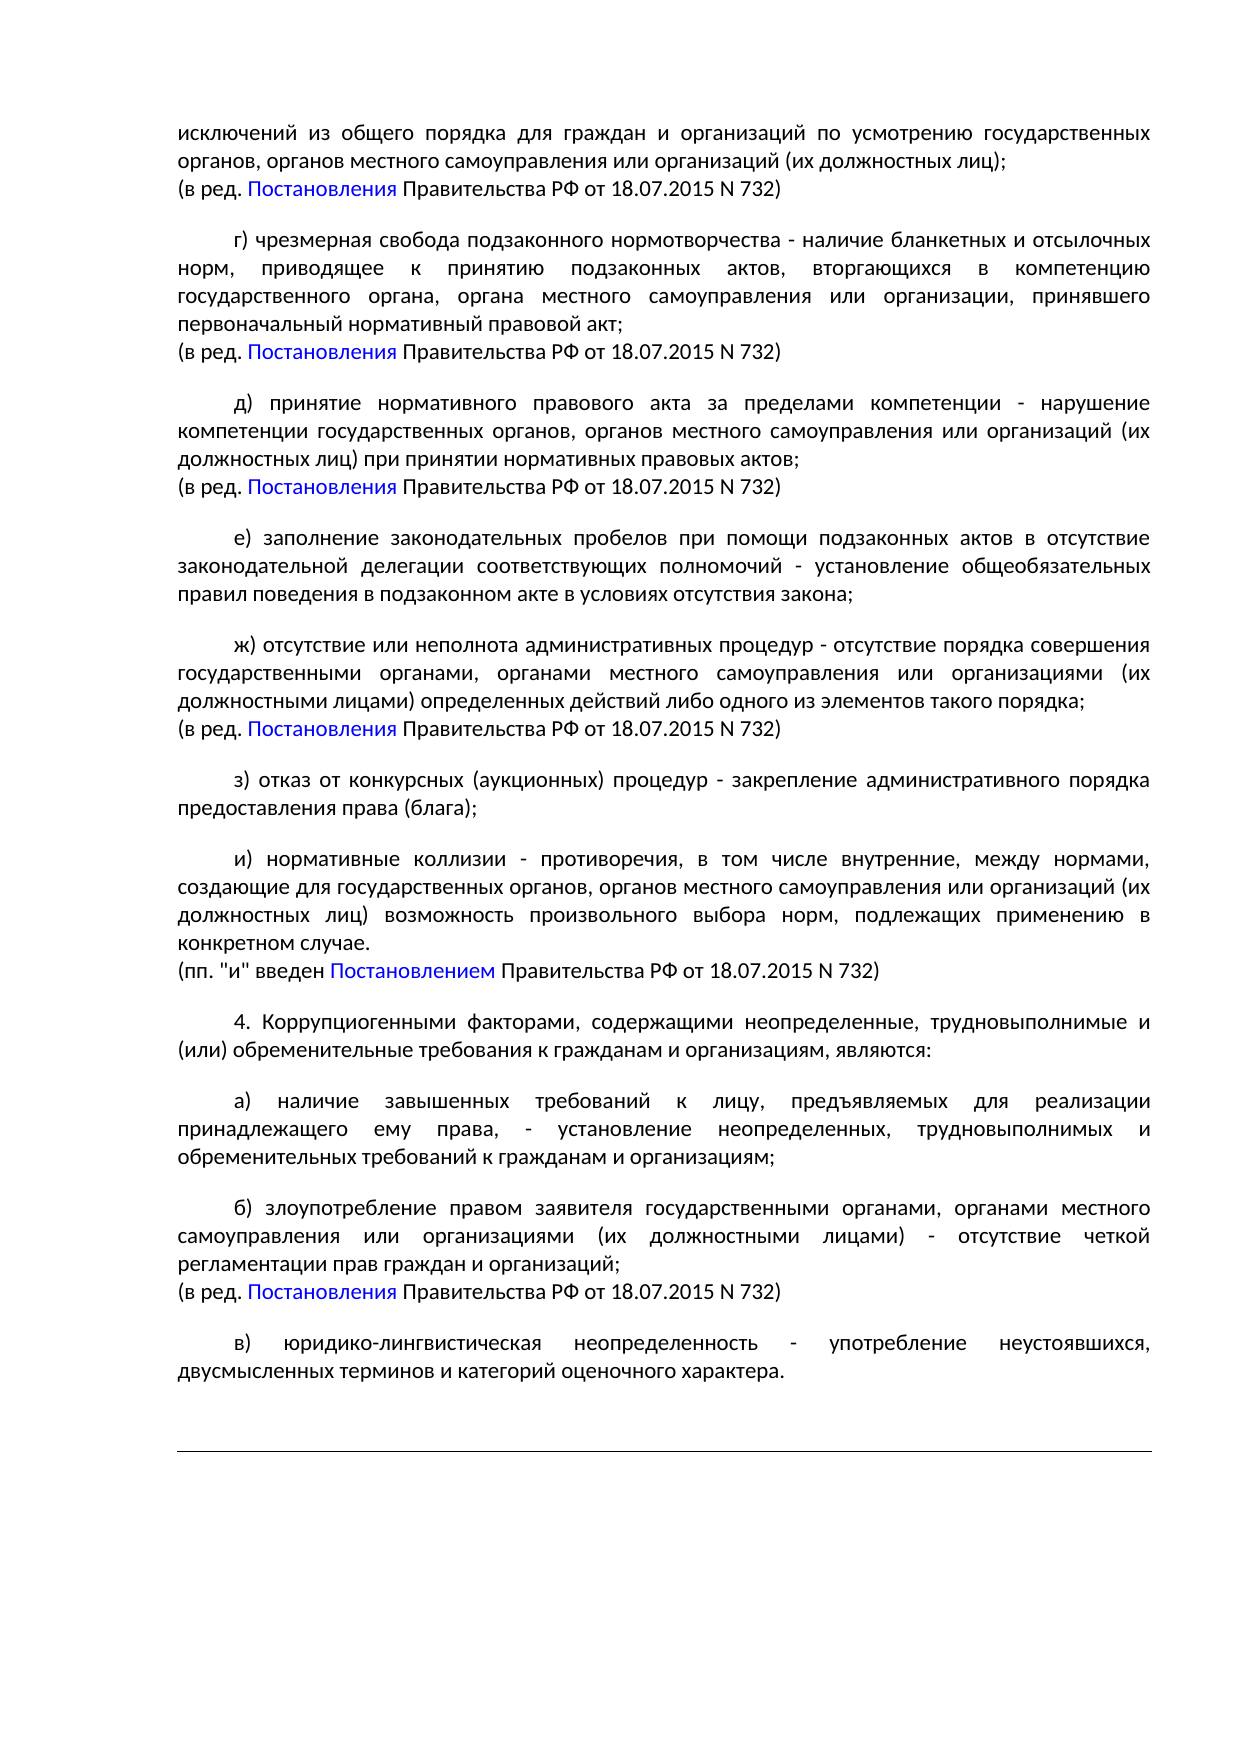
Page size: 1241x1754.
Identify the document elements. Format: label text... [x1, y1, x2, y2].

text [177, 118, 1152, 174]
text (пп. "и" введен Постановлением Правительства РФ от 18.07.2015 N 732) [177, 956, 1152, 984]
text а) наличие завышенных требований к лицу, предъявляемых для реализации принадлежащего ему права, - установление неопределенных, трудновыполнимых и обременительных требований к гражданам и организациям; [177, 1086, 1152, 1170]
text ж) отсутствие или неполнота административных процедур - отсутствие порядка совершения государственными органами, органами местного самоуправления или организациями (их должностными лицами) определенных действий либо одного из элементов такого порядка; [177, 630, 1152, 714]
text д) принятие нормативного правового акта за пределами компетенции - нарушение компетенции государственных органов, органов местного самоуправления или организаций (их должностных лиц) при принятии нормативных правовых актов; [177, 388, 1152, 472]
text (в ред. Постановления Правительства РФ от 18.07.2015 N 732) [177, 714, 1152, 742]
text г) чрезмерная свобода подзаконного нормотворчества - наличие бланкетных и отсылочных норм, приводящее к принятию подзаконных актов, вторгающихся в компетенцию государственного органа, органа местного самоуправления или организации, принявшего первоначальный нормативный правовой акт; [177, 225, 1152, 337]
text б) злоупотребление правом заявителя государственными органами, органами местного самоуправления или организациями (их должностными лицами) - отсутствие четкой регламентации прав граждан и организаций; [177, 1193, 1152, 1277]
text в) юридико-лингвистическая неопределенность - употребление неустоявшихся, двусмысленных терминов и категорий оценочного характера. [177, 1328, 1152, 1384]
text (в ред. Постановления Правительства РФ от 18.07.2015 N 732) [177, 1277, 1152, 1305]
text (в ред. Постановления Правительства РФ от 18.07.2015 N 732) [177, 174, 1152, 202]
text з) отказ от конкурсных (аукционных) процедур - закрепление административного порядка предоставления права (блага); [177, 765, 1152, 821]
text (в ред. Постановления Правительства РФ от 18.07.2015 N 732) [177, 472, 1152, 500]
text и) нормативные коллизии - противоречия, в том числе внутренние, между нормами, создающие для государственных органов, органов местного самоуправления или организаций (их должностных лиц) возможность произвольного выбора норм, подлежащих применению в конкретном случае. [177, 844, 1152, 956]
text 4. Коррупциогенными факторами, содержащими неопределенные, трудновыполнимые и (или) обременительные требования к гражданам и организациям, являются: [177, 1007, 1152, 1063]
text (в ред. Постановления Правительства РФ от 18.07.2015 N 732) [177, 337, 1152, 365]
text е) заполнение законодательных пробелов при помощи подзаконных актов в отсутствие законодательной делегации соответствующих полномочий - установление общеобязательных правил поведения в подзаконном акте в условиях отсутствия закона; [177, 523, 1152, 607]
